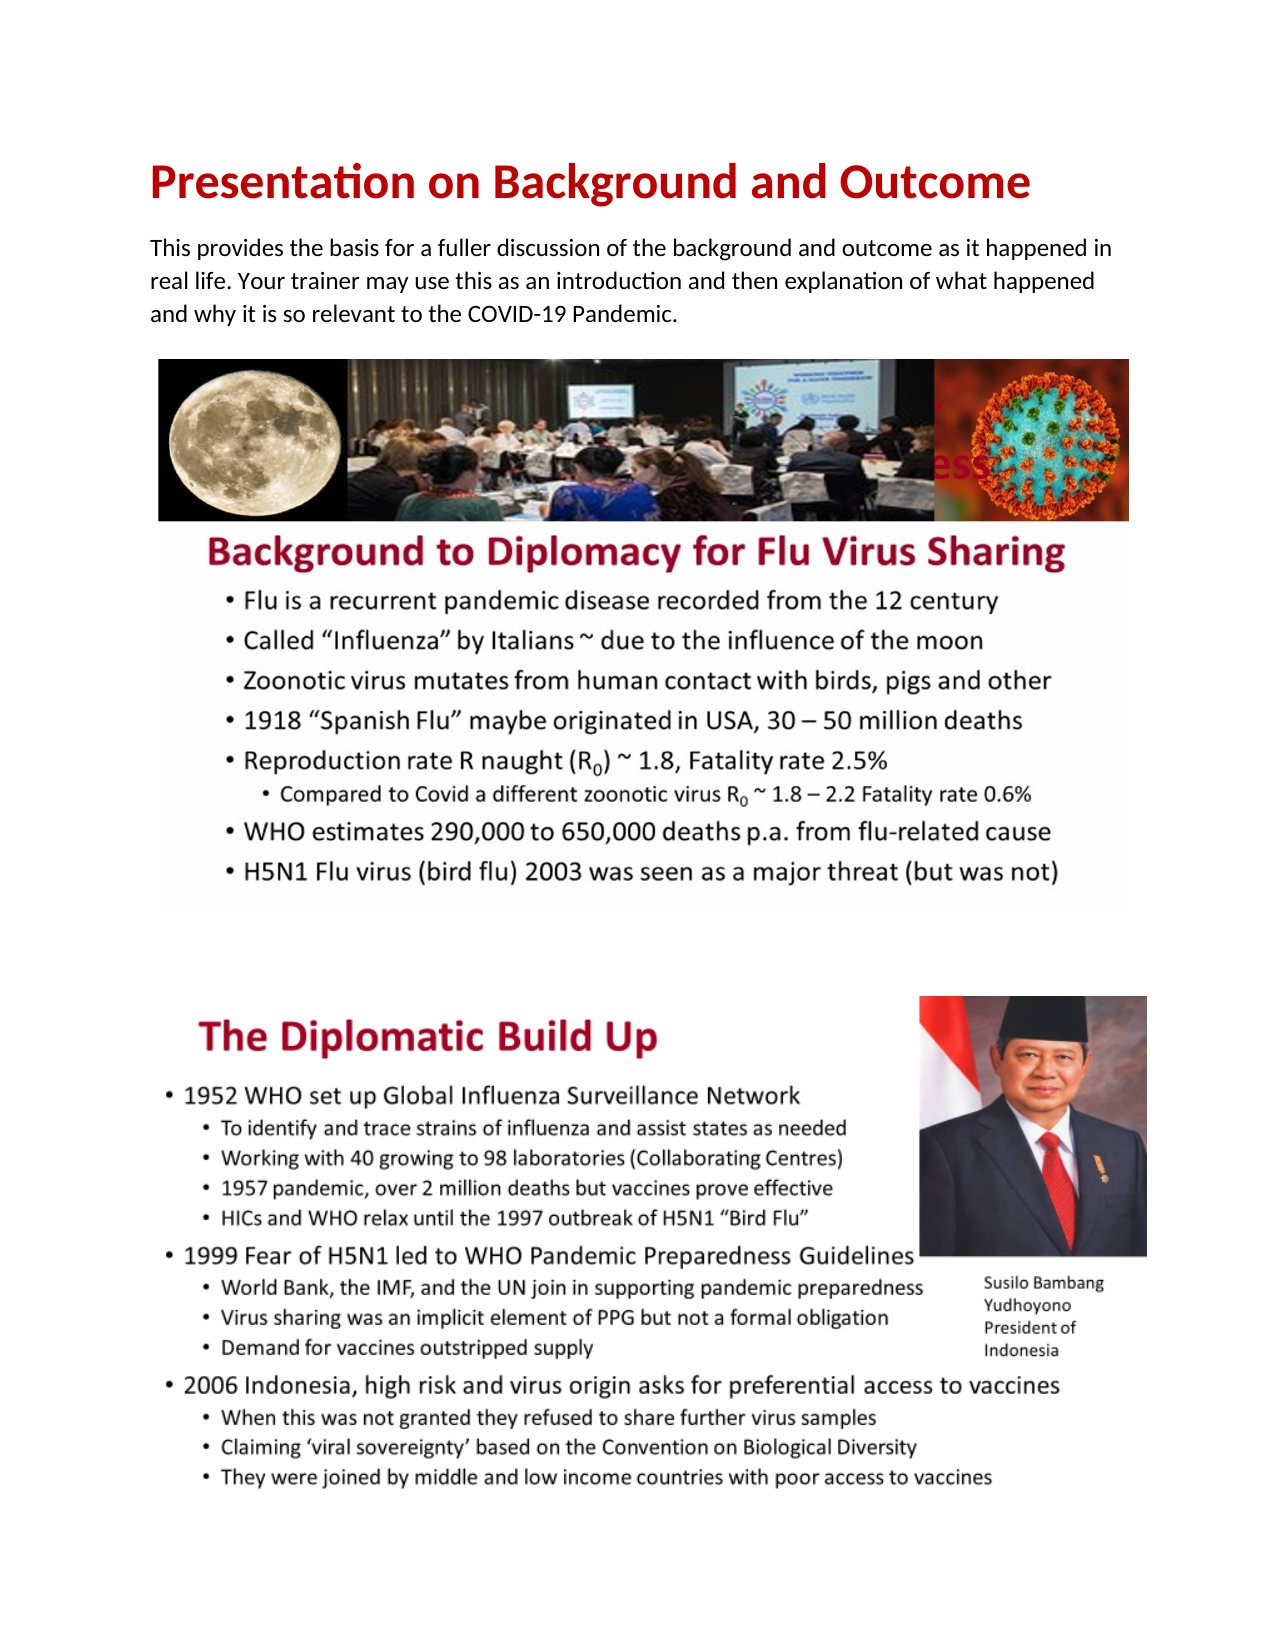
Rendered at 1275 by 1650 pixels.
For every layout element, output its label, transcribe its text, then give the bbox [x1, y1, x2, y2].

picture [157, 359, 1129, 906]
text Presentation on Background and Outcome [150, 150, 1125, 211]
text This provides the basis for a fuller discussion of the background and outcome as it happened in real life. Your trainer may use this as an introduction and then explanation of what happened and why it is so relevant to the COVID-19 Pandemic. [150, 232, 1125, 329]
picture [150, 996, 1147, 1383]
